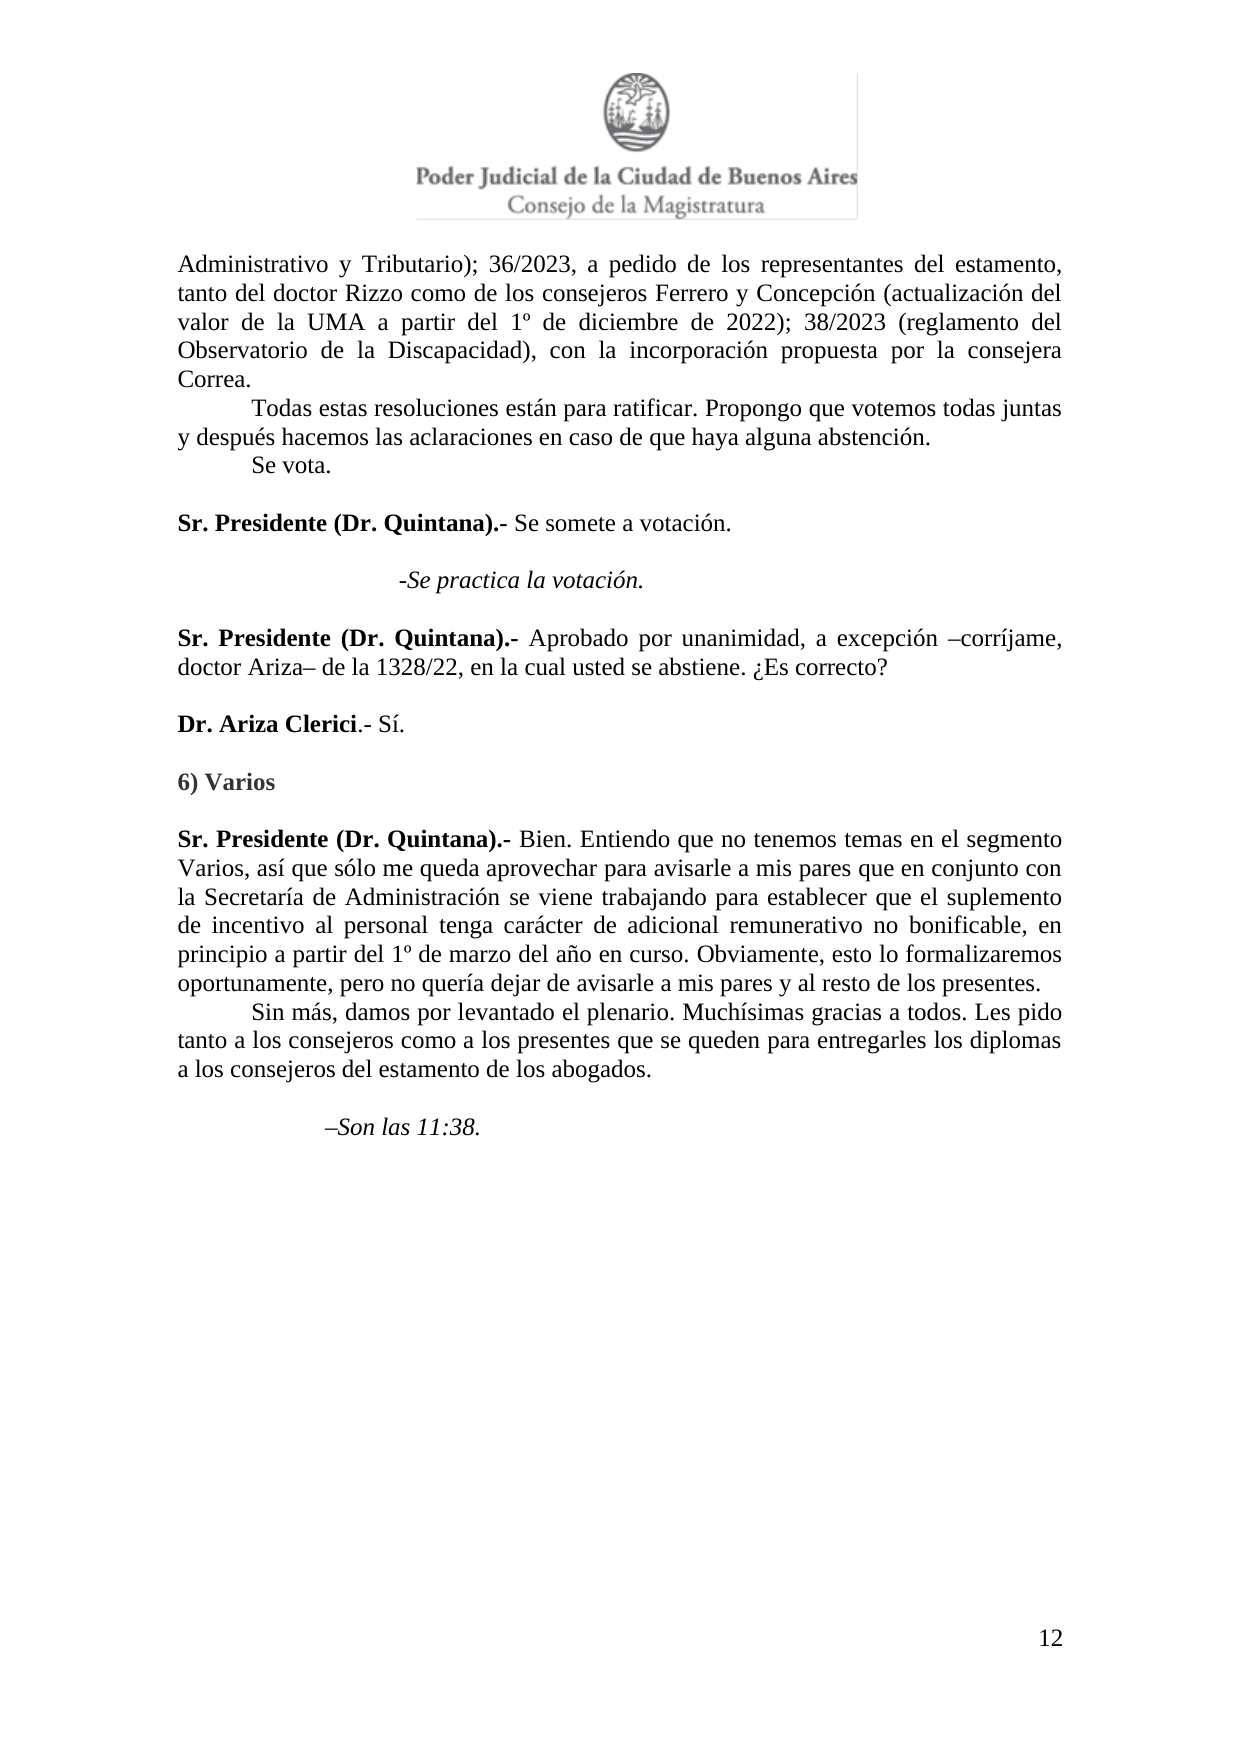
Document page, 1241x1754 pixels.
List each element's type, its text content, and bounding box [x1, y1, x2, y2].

text Sr. Presidente (Dr. Quintana).- Bien. Entiendo que no tenemos temas en el segmento Varios, así que sólo me queda aprovechar para avisarle a mis pares que en conjunto con la Secretaría de Administración se viene trabajando para establecer que el suplemento de incentivo al personal tenga carácter de adicional remunerativo no bonificable, en principio a partir del 1º de marzo del año en curso. Obviamente, esto lo formalizaremos oportunamente, pero no quería dejar de avisarle a mis pares y al resto de los presentes. [177, 824, 1063, 997]
text Sin más, damos por levantado el plenario. Muchísimas gracias a todos. Les pido tanto a los consejeros como a los presentes que se queden para entregarles los diplomas a los consejeros del estamento de los abogados. [177, 997, 1063, 1083]
text Dr. Ariza Clerici.- Sí. [177, 709, 1063, 738]
text -Se practica la votación. [177, 566, 1063, 594]
text Se vota. [177, 451, 1063, 479]
subtitle 6) Varios [177, 767, 1063, 796]
picture [416, 73, 859, 221]
text –Son las 11:38. [177, 1112, 1063, 1141]
text Todas estas resoluciones están para ratificar. Propongo que votemos todas juntas y después hacemos las aclaraciones en caso de que haya alguna abstención. [177, 393, 1063, 451]
text Sr. Presidente (Dr. Quintana).- Aprobado por unanimidad, a excepción –corríjame, doctor Ariza– de la 1328/22, en la cual usted se abstiene. ¿Es correcto? [177, 623, 1063, 681]
text Sr. Presidente (Dr. Quintana).- Se somete a votación. [177, 508, 1063, 537]
